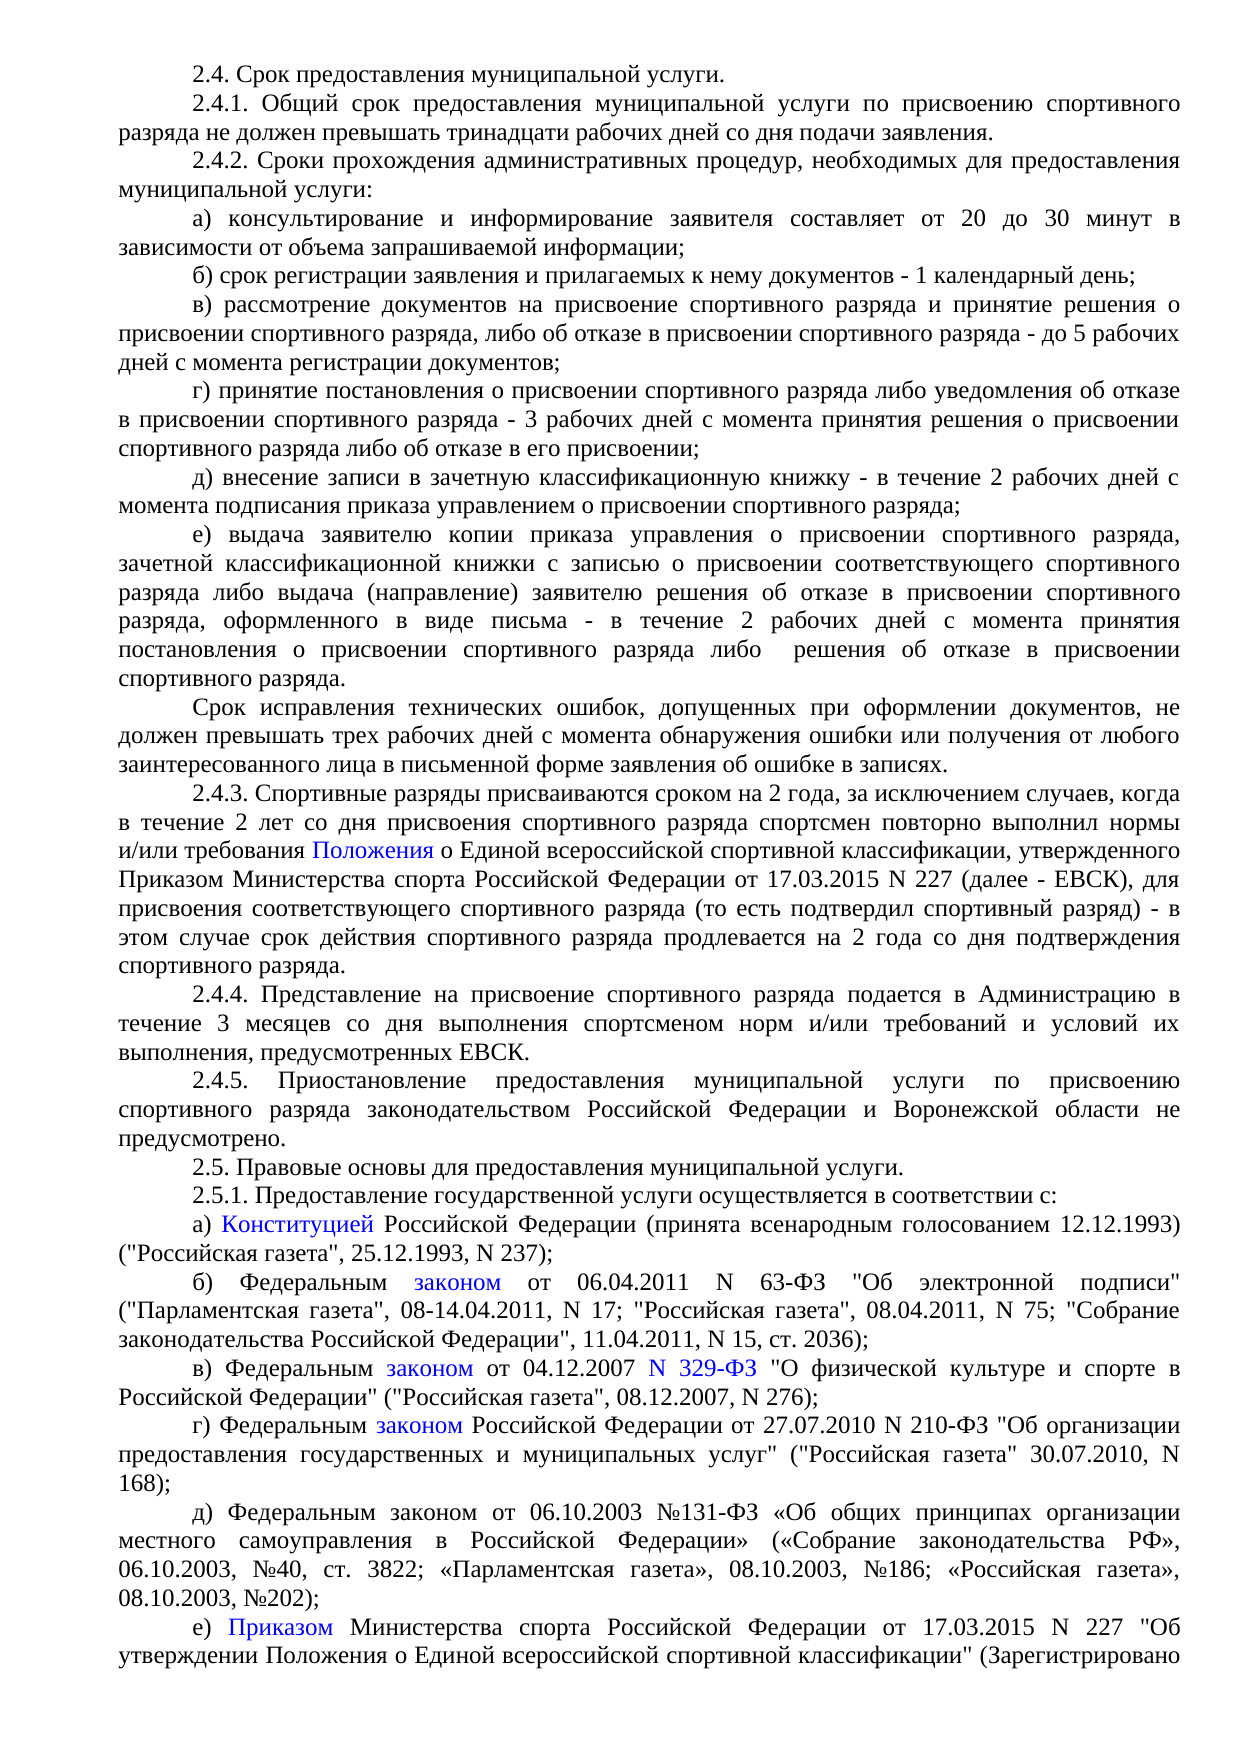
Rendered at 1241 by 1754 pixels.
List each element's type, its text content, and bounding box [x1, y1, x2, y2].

text 2.4.4. Представление на присвоение спортивного разряда подается в Администрацию в течение 3 месяцев со дня выполнения спортсменом норм и/или требований и условий их выполнения, предусмотренных ЕВСК. [118, 979, 1181, 1065]
text б) Федеральным законом от 06.04.2011 N 63-ФЗ "Об электронной подписи" ("Парламентская газета", 08-14.04.2011, N 17; "Российская газета", 08.04.2011, N 75; "Собрание законодательства Российской Федерации", 11.04.2011, N 15, ст. 2036); [118, 1267, 1181, 1353]
text а) консультирование и информирование заявителя составляет от 20 до 30 минут в зависимости от объема запрашиваемой информации; [118, 203, 1181, 260]
text 2.4.1. Общий срок предоставления муниципальной услуги по присвоению спортивного разряда не должен превышать тринадцати рабочих дней со дня подачи заявления. [118, 88, 1181, 145]
text д) Федеральным законом от 06.10.2003 №131-ФЗ «Об общих принципах организации местного самоуправления в Российской Федерации» («Собрание законодательства РФ», 06.10.2003, №40, ст. 3822; «Парламентская газета», 08.10.2003, №186; «Российская газета», 08.10.2003, №202); [118, 1497, 1181, 1612]
text 2.4.3. Спортивные разряды присваиваются сроком на 2 года, за исключением случаев, когда в течение 2 лет со дня присвоения спортивного разряда спортсмен повторно выполнил нормы и/или требования Положения о Единой всероссийской спортивной классификации, утвержденного Приказом Министерства спорта Российской Федерации от 17.03.2015 N 227 (далее - ЕВСК), для присвоения соответствующего спортивного разряда (то есть подтвердил спортивный разряд) - в этом случае срок действия спортивного разряда продлевается на 2 года со дня подтверждения спортивного разряда. [118, 778, 1181, 979]
text а) Конституцией Российской Федерации (принята всенародным голосованием 12.12.1993) ("Российская газета", 25.12.1993, N 237); [118, 1209, 1181, 1267]
text 2.4.5. Приостановление предоставления муниципальной услуги по присвоению спортивного разряда законодательством Российской Федерации и Воронежской области не предусмотрено. [118, 1065, 1181, 1152]
text Срок исправления технических ошибок, допущенных при оформлении документов, не должен превышать трех рабочих дней с момента обнаружения ошибки или получения от любого заинтересованного лица в письменной форме заявления об ошибке в записях. [118, 692, 1181, 778]
text 2.5.1. Предоставление государственной услуги осуществляется в соответствии с: [118, 1180, 1181, 1209]
text 2.4. Срок предоставления муниципальной услуги. [118, 59, 1181, 88]
text г) Федеральным законом Российской Федерации от 27.07.2010 N 210-ФЗ "Об организации предоставления государственных и муниципальных услуг" ("Российская газета" 30.07.2010, N 168); [118, 1410, 1181, 1497]
text в) рассмотрение документов на присвоение спортивного разряда и принятие решения о присвоении спортивного разряда, либо об отказе в присвоении спортивного разряда - до 5 рабочих дней с момента регистрации документов; [118, 289, 1181, 375]
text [118, 1612, 1181, 1669]
text в) Федеральным законом от 04.12.2007 N 329-ФЗ "О физической культуре и спорте в Российской Федерации" ("Российская газета", 08.12.2007, N 276); [118, 1353, 1181, 1410]
text б) срок регистрации заявления и прилагаемых к нему документов - 1 календарный день; [118, 260, 1181, 289]
text 2.5. Правовые основы для предоставления муниципальной услуги. [118, 1152, 1181, 1180]
text е) выдача заявителю копии приказа управления о присвоении спортивного разряда, зачетной классификационной книжки с записью о присвоении соответствующего спортивного разряда либо выдача (направление) заявителю решения об отказе в присвоении спортивного разряда, оформленного в виде письма - в течение 2 рабочих дней с момента принятия постановления о присвоении спортивного разряда либо решения об отказе в присвоении спортивного разряда. [118, 519, 1181, 692]
text 2.4.2. Сроки прохождения административных процедур, необходимых для предоставления муниципальной услуги: [118, 145, 1181, 203]
text д) внесение записи в зачетную классификационную книжку - в течение 2 рабочих дней с момента подписания приказа управлением о присвоении спортивного разряда; [118, 462, 1181, 519]
text г) принятие постановления о присвоении спортивного разряда либо уведомления об отказе в присвоении спортивного разряда - 3 рабочих дней с момента принятия решения о присвоении спортивного разряда либо об отказе в его присвоении; [118, 375, 1181, 462]
